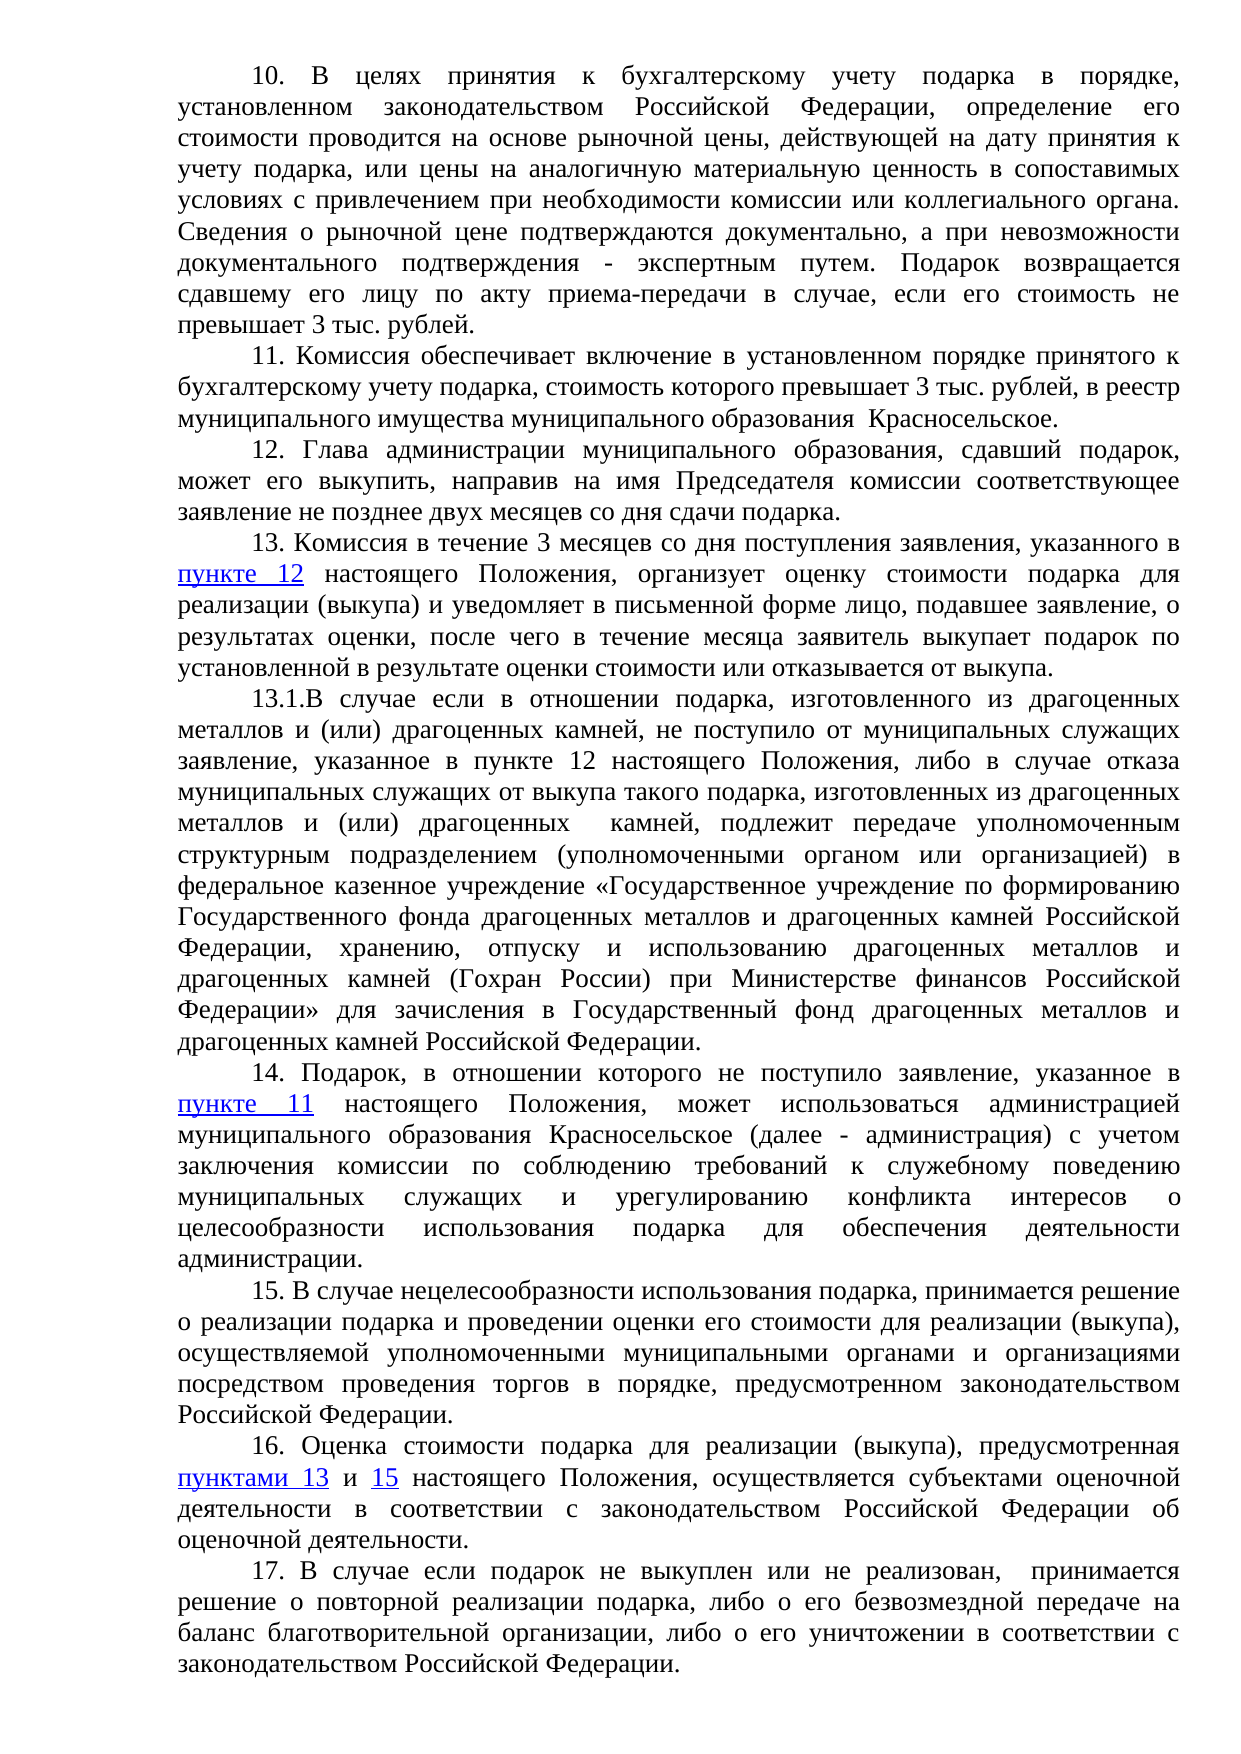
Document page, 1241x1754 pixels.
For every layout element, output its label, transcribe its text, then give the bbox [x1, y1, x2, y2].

text 11. Комиссия обеспечивает включение в установленном порядке принятого к бухгалтерскому учету подарка, стоимость которого превышает 3 тыс. рублей, в реестр муниципального имущества муниципального образования Красносельское. [177, 339, 1181, 433]
text 15. В случае нецелесообразности использования подарка, принимается решение о реализации подарка и проведении оценки его стоимости для реализации (выкупа), осуществляемой уполномоченными муниципальными органами и организациями посредством проведения торгов в порядке, предусмотренном законодательством Российской Федерации. [177, 1274, 1181, 1429]
text 13.1.В случае если в отношении подарка, изготовленного из драгоценных металлов и (или) драгоценных камней, не поступило от муниципальных служащих заявление, указанное в пункте 12 настоящего Положения, либо в случае отказа муниципальных служащих от выкупа такого подарка, изготовленных из драгоценных металлов и (или) драгоценных камней, подлежит передаче уполномоченным структурным подразделением (уполномоченными органом или организацией) в федеральное казенное учреждение «Государственное учреждение по формированию Государственного фонда драгоценных металлов и драгоценных камней Российской Федерации, хранению, отпуску и использованию драгоценных металлов и драгоценных камней (Гохран России) при Министерстве финансов Российской Федерации» для зачисления в Государственный фонд драгоценных металлов и драгоценных камней Российской Федерации. [177, 682, 1181, 1056]
text 17. В случае если подарок не выкуплен или не реализован, принимается решение о повторной реализации подарка, либо о его безвозмездной передаче на баланс благотворительной организации, либо о его уничтожении в соответствии с законодательством Российской Федерации. [177, 1554, 1181, 1679]
text 12. Глава администрации муниципального образования, сдавший подарок, может его выкупить, направив на имя Председателя комиссии соответствующее заявление не позднее двух месяцев со дня сдачи подарка. [177, 433, 1181, 526]
text 16. Оценка стоимости подарка для реализации (выкупа), предусмотренная пунктами 13 и 15 настоящего Положения, осуществляется субъектами оценочной деятельности в соответствии с законодательством Российской Федерации об оценочной деятельности. [177, 1429, 1181, 1554]
text 13. Комиссия в течение 3 месяцев со дня поступления заявления, указанного в пункте 12 настоящего Положения, организует оценку стоимости подарка для реализации (выкупа) и уведомляет в письменной форме лицо, подавшее заявление, о результатах оценки, после чего в течение месяца заявитель выкупает подарок по установленной в результате оценки стоимости или отказывается от выкупа. [177, 526, 1181, 682]
text 14. Подарок, в отношении которого не поступило заявление, указанное в пункте 11 настоящего Положения, может использоваться администрацией муниципального образования Красносельское (далее - администрация) с учетом заключения комиссии по соблюдению требований к служебному поведению муниципальных служащих и урегулированию конфликта интересов о целесообразности использования подарка для обеспечения деятельности администрации. [177, 1056, 1181, 1274]
text 10. В целях принятия к бухгалтерскому учету подарка в порядке, установленном законодательством Российской Федерации, определение его стоимости проводится на основе рыночной цены, действующей на дату принятия к учету подарка, или цены на аналогичную материальную ценность в сопоставимых условиях с привлечением при необходимости комиссии или коллегиального органа. Сведения о рыночной цене подтверждаются документально, а при невозможности документального подтверждения - экспертным путем. Подарок возвращается сдавшему его лицу по акту приема-передачи в случае, если его стоимость не превышает 3 тыс. рублей. [177, 59, 1181, 339]
